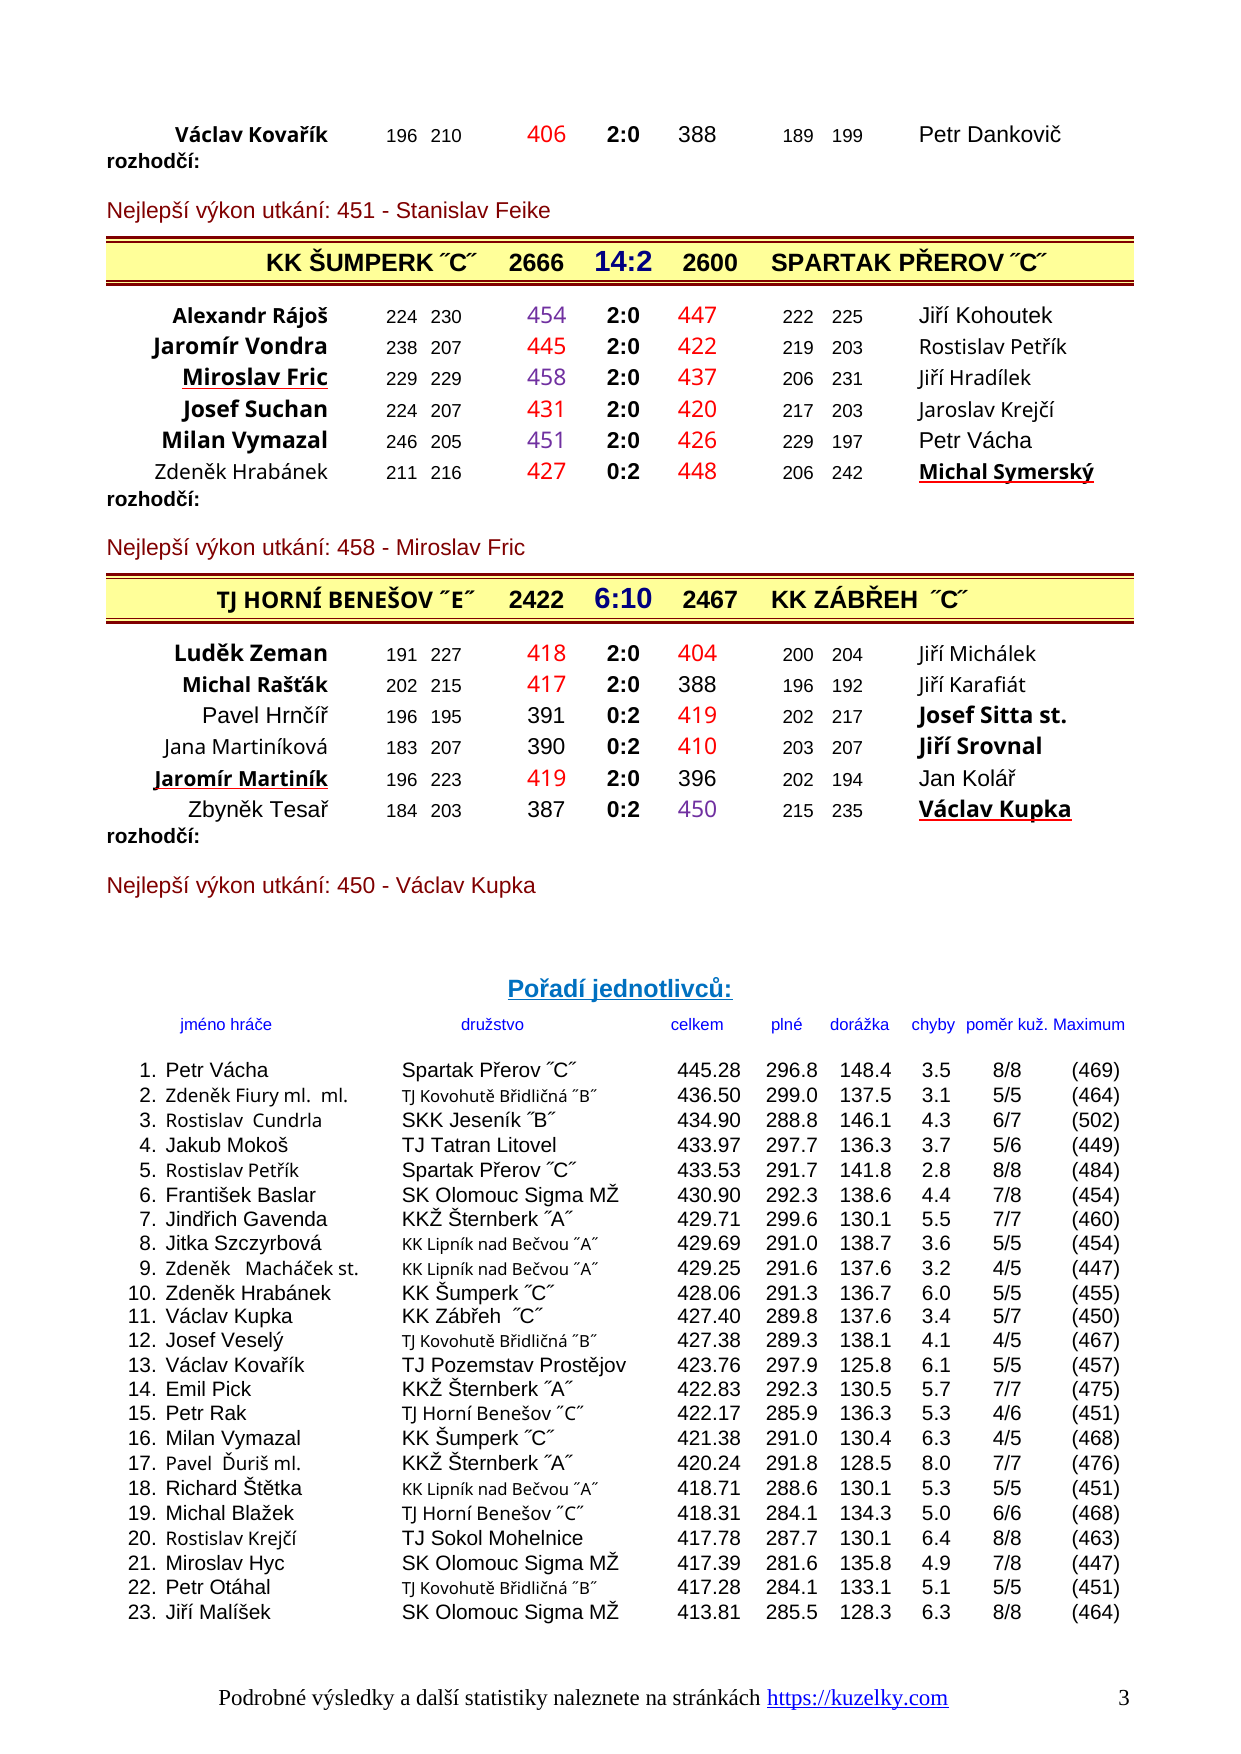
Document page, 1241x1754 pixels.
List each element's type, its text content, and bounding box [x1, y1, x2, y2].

text Alexandr Rájoš 224 230 454 2:0 447 222 225 Jiří Kohoutek [106, 299, 1134, 330]
text 3. Rostislav Cundrla SKK Jeseník ˝B˝ 434.90 288.8 146.1 4.3 6/7 (502) [106, 1107, 1134, 1133]
text 7. Jindřich Gavenda KKŽ Šternberk ˝A˝ 429.71 299.6 130.1 5.5 7/7 (460) [106, 1206, 1134, 1230]
text 5. Rostislav Petřík Spartak Přerov ˝C˝ 433.53 291.7 141.8 2.8 8/8 (484) [106, 1157, 1134, 1182]
text Nejlepší výkon utkání: 458 - Miroslav Fric [106, 534, 1134, 561]
text Michal Rašťák 202 215 417 2:0 388 196 192 Jiří Karafiát [106, 668, 1134, 699]
text Jana Martiníková 183 207 390 0:2 410 203 207 Jiří Srovnal [106, 730, 1134, 761]
text 16. Milan Vymazal KK Šumperk ˝C˝ 421.38 291.0 130.4 6.3 4/5 (468) [106, 1426, 1134, 1450]
text Miroslav Fric 229 229 458 2:0 437 206 231 Jiří Hradílek [106, 361, 1134, 393]
text rozhodčí: [106, 486, 1134, 510]
text Václav Kovařík 196 210 406 2:0 388 189 199 Petr Dankovič [106, 118, 1134, 149]
text rozhodčí: [106, 824, 1134, 848]
text 8. Jitka Szczyrbová KK Lipník nad Bečvou ˝A˝ 429.69 291.0 138.7 3.6 5/5 (454) [106, 1230, 1134, 1255]
text 6. František Baslar SK Olomouc Sigma MŽ 430.90 292.3 138.6 4.4 7/8 (454) [106, 1182, 1134, 1206]
text 15. Petr Rak TJ Horní Benešov ˝C˝ 422.17 285.9 136.3 5.3 4/6 (451) [106, 1401, 1134, 1426]
text 18. Richard Štětka KK Lipník nad Bečvou ˝A˝ 418.71 288.6 130.1 5.3 5/5 (451) [106, 1476, 1134, 1500]
text Josef Suchan 224 207 431 2:0 420 217 203 Jaroslav Krejčí [106, 393, 1134, 424]
text Jaromír Martiník 196 223 419 2:0 396 202 194 Jan Kolář [106, 761, 1134, 793]
text Zbyněk Tesař 184 203 387 0:2 450 215 235 Václav Kupka [106, 793, 1134, 824]
text Zdeněk Hrabánek 211 216 427 0:2 448 206 242 Michal Symerský [106, 455, 1134, 486]
text 9. Zdeněk Macháček st. KK Lipník nad Bečvou ˝A˝ 429.25 291.6 137.6 3.2 4/5 (447) [106, 1255, 1134, 1280]
text Pavel Hrnčíř 196 195 391 0:2 419 202 217 Josef Sitta st. [106, 699, 1134, 730]
text jméno hráče družstvo celkem plné dorážka chyby poměr kuž. Maximum [106, 1015, 1134, 1034]
text 1. Petr Vácha Spartak Přerov ˝C˝ 445.28 296.8 148.4 3.5 8/8 (469) [106, 1058, 1134, 1082]
text 17. Pavel Ďuriš ml. KKŽ Šternberk ˝A˝ 420.24 291.8 128.5 8.0 7/7 (476) [106, 1450, 1134, 1476]
text 23. Jiří Malíšek SK Olomouc Sigma MŽ 413.81 285.5 128.3 6.3 8/8 (464) [106, 1599, 1134, 1623]
text rozhodčí: [106, 149, 1134, 173]
text 21. Miroslav Hyc SK Olomouc Sigma MŽ 417.39 281.6 135.8 4.9 7/8 (447) [106, 1551, 1134, 1575]
text Luděk Zeman 191 227 418 2:0 404 200 204 Jiří Michálek [106, 636, 1134, 668]
text Nejlepší výkon utkání: 451 - Stanislav Feike [106, 197, 1134, 224]
text Pořadí jednotlivců: [94, 973, 1145, 1002]
text 19. Michal Blažek TJ Horní Benešov ˝C˝ 418.31 284.1 134.3 5.0 6/6 (468) [106, 1500, 1134, 1526]
text Jaromír Vondra 238 207 445 2:0 422 219 203 Rostislav Petřík [106, 330, 1134, 361]
text 22. Petr Otáhal TJ Kovohutě Břidličná ˝B˝ 417.28 284.1 133.1 5.1 5/5 (451) [106, 1575, 1134, 1599]
text Nejlepší výkon utkání: 450 - Václav Kupka [106, 872, 1134, 898]
text 20. Rostislav Krejčí TJ Sokol Mohelnice 417.78 287.7 130.1 6.4 8/8 (463) [106, 1526, 1134, 1551]
text 4. Jakub Mokoš TJ Tatran Litovel 433.97 297.7 136.3 3.7 5/6 (449) [106, 1133, 1134, 1157]
text 2. Zdeněk Fiury ml. ml. TJ Kovohutě Břidličná ˝B˝ 436.50 299.0 137.5 3.1 5/5 (464) [106, 1082, 1134, 1107]
text Milan Vymazal 246 205 451 2:0 426 229 197 Petr Vácha [106, 424, 1134, 455]
text 12. Josef Veselý TJ Kovohutě Břidličná ˝B˝ 427.38 289.3 138.1 4.1 4/5 (467) [106, 1328, 1134, 1353]
text 13. Václav Kovařík TJ Pozemstav Prostějov 423.76 297.9 125.8 6.1 5/5 (457) [106, 1353, 1134, 1377]
text KK Šumperk ˝C˝ 2666 14:2 2600 Spartak Přerov ˝C˝ [106, 243, 1134, 280]
text TJ Horní Benešov ˝E˝ 2422 6:10 2467 KK Zábřeh ˝C˝ [106, 579, 1134, 618]
text 10. Zdeněk Hrabánek KK Šumperk ˝C˝ 428.06 291.3 136.7 6.0 5/5 (455) [106, 1280, 1134, 1304]
text 11. Václav Kupka KK Zábřeh ˝C˝ 427.40 289.8 137.6 3.4 5/7 (450) [106, 1304, 1134, 1328]
text 14. Emil Pick KKŽ Šternberk ˝A˝ 422.83 292.3 130.5 5.7 7/7 (475) [106, 1377, 1134, 1401]
